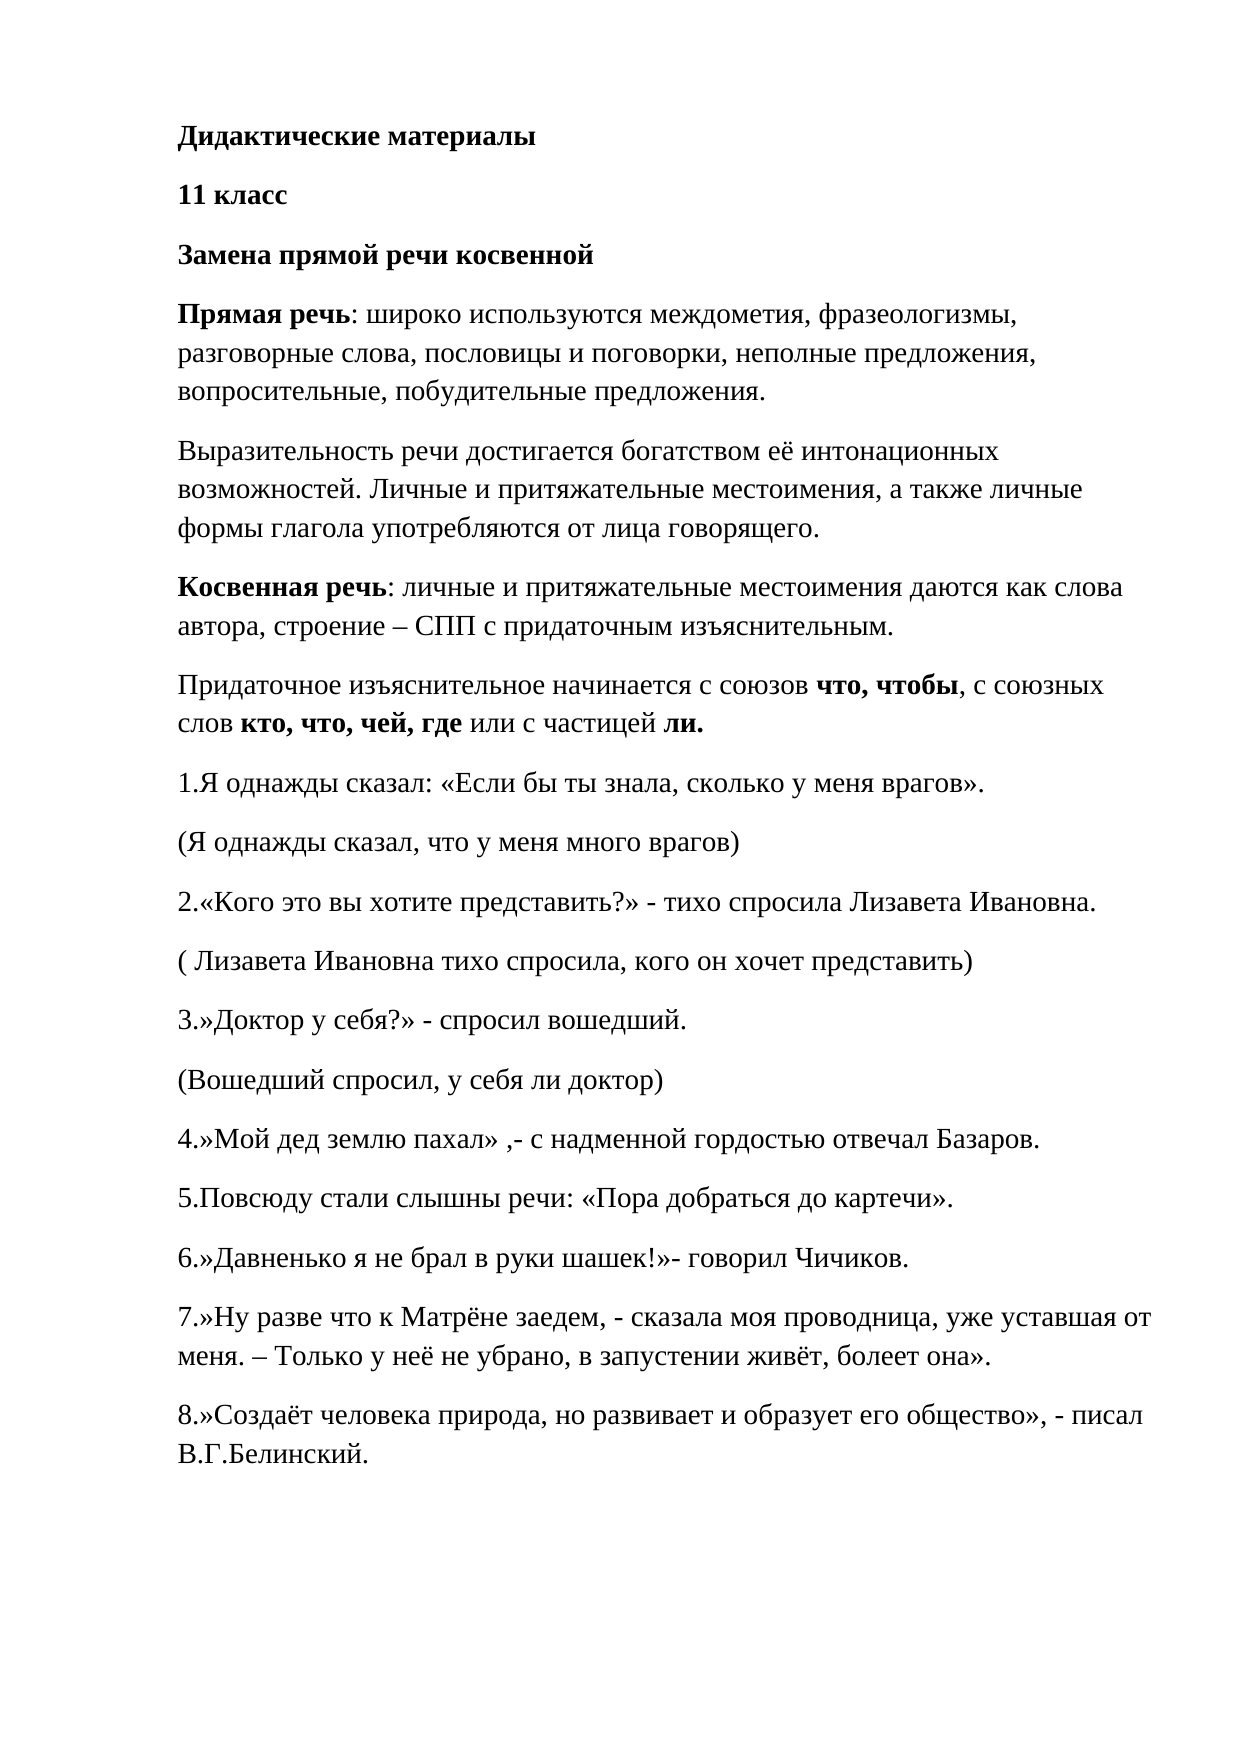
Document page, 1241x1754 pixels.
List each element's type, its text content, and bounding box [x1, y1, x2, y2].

text 11 класс [177, 177, 1152, 211]
text Дидактические материалы [177, 118, 1152, 152]
text 1.Я однажды сказал: «Если бы ты знала, сколько у меня врагов». [177, 765, 1152, 798]
text ( Лизавета Ивановна тихо спросила, кого он хочет представить) [177, 943, 1152, 977]
text Замена прямой речи косвенной [177, 237, 1152, 270]
text 2.«Кого это вы хотите представить?» - тихо спросила Лизавета Ивановна. [177, 884, 1152, 917]
text 3.»Доктор у себя?» - спросил вошедший. [177, 1002, 1152, 1036]
text Выразительность речи достигается богатством её интонационных возможностей. Личные и притяжательные местоимения, а также личные формы глагола употребляются от лица говорящего. [177, 433, 1152, 543]
text (Я однажды сказал, что у меня много врагов) [177, 824, 1152, 858]
text Прямая речь: широко используются междометия, фразеологизмы, разговорные слова, пословицы и поговорки, неполные предложения, вопросительные, побудительные предложения. [177, 296, 1152, 407]
text Косвенная речь: личные и притяжательные местоимения даются как слова автора, строение – CПП с придаточным изъяснительным. [177, 569, 1152, 641]
text 8.»Создаёт человека природа, но развивает и образует его общество», - писал В.Г.Белинский. [177, 1397, 1152, 1469]
text 5.Повсюду стали слышны речи: «Пора добраться до картечи». [177, 1181, 1152, 1214]
text (Вошедший спросил, у себя ли доктор) [177, 1062, 1152, 1095]
text 6.»Давненько я не брал в руки шашек!»- говорил Чичиков. [177, 1240, 1152, 1273]
text Придаточное изъяснительное начинается с союзов что, чтобы, с союзных слов кто, что, чей, где или с частицей ли. [177, 667, 1152, 739]
text 7.»Ну разве что к Матрёне заедем, - сказала моя проводница, уже уставшая от меня. – Только у неё не убрано, в запустении живёт, болеет она». [177, 1299, 1152, 1371]
text 4.»Мой дед землю пахал» ,- с надменной гордостью отвечал Базаров. [177, 1121, 1152, 1155]
